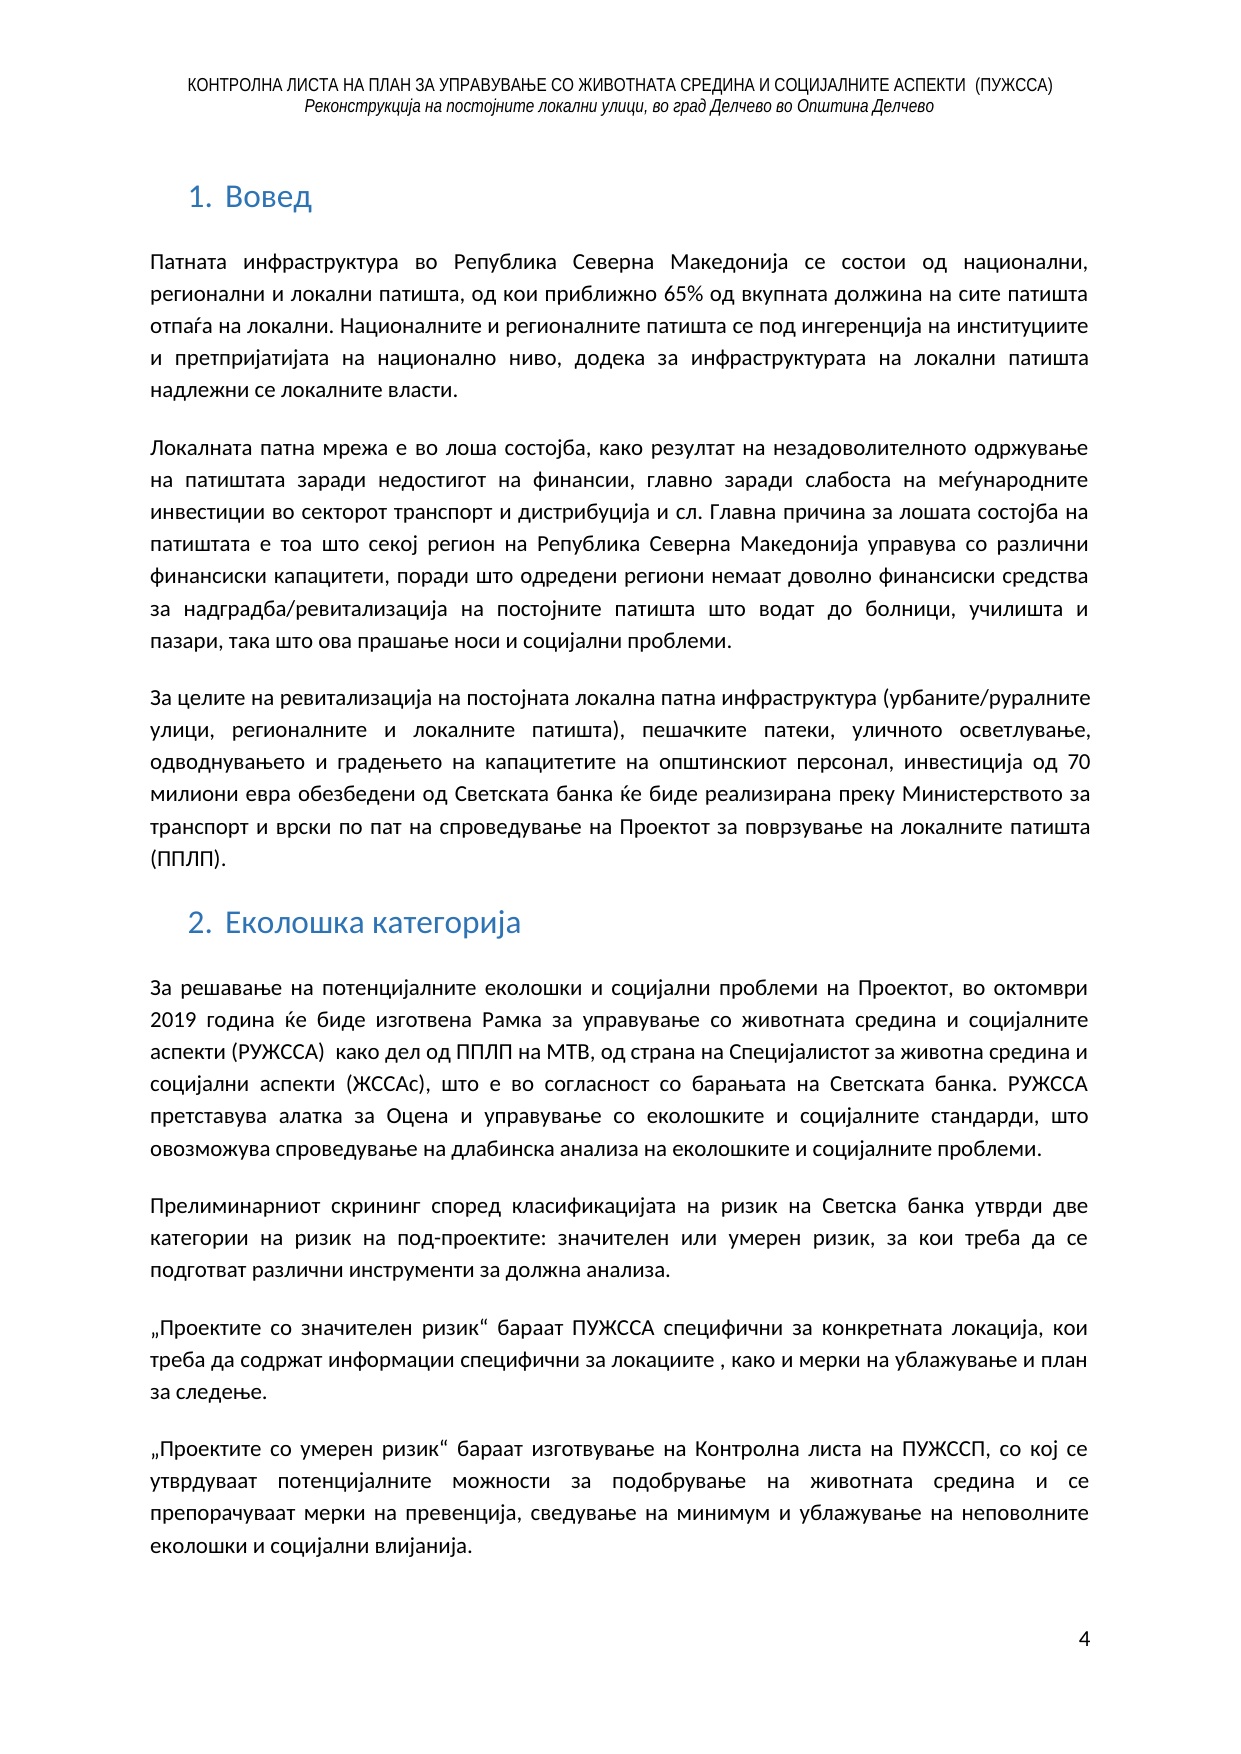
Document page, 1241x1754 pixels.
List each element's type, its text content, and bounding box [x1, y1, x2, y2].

text Патната инфраструктура во Република Северна Македонија се состои од национални, регионални и локални патишта, од кои приближно 65% од вкупната должина на сите патишта отпаѓа на локални. Националните и регионалните патишта се под ингеренција на институциите и претпријатијата на национално ниво, додека за инфраструктурата на локални патишта надлежни се локалните власти. [150, 247, 1090, 403]
subtitle Вовед [187, 175, 1090, 216]
text За решавање на потенцијалните еколошки и социјални проблеми на Проектот, во октомври 2019 година ќе биде изготвена Рамка за управување со животната средина и социјалните аспекти (РУЖССА) како дел од ППЛП на МТВ, од страна на Специјалистот за животна средина и социјални аспекти (ЖССАс), што е во согласност со барањата на Светската банка. РУЖССА претставува алатка за Оцена и управување со еколошките и социјалните стандарди, што овозможува спроведување на длабинска анализа на еколошките и социјалните проблеми. [150, 973, 1090, 1162]
text За целите на ревитализација на постојната локална патна инфраструктура (урбаните/руралните улици, регионалните и локалните патишта), пешачките патеки, уличното осветлување, одводнувањето и градењето на капацитетите на општинскиот персонал, инвестиција од 70 милиони евра обезбедени од Светската банка ќе биде реализирана преку Министерството за транспорт и врски по пат на спроведување на Проектот за поврзување на локалните патишта (ППЛП). [150, 683, 1092, 872]
subtitle Еколошка категорија [187, 901, 1090, 942]
text „Проектите со умерен ризик“ бараат изготвување на Контролна листа на ПУЖССП, со кој се утврдуваат потенцијалните можности за подобрување на животната средина и се препорачуваат мерки на превенција, сведување на минимум и ублажување на неповолните еколошки и социјални влијанија. [150, 1434, 1090, 1559]
text „Проектите со значителен ризик“ бараат ПУЖССА специфични за конкретната локација, кои треба да содржат информации специфични за локациите , како и мерки на ублажување и план за следење. [150, 1313, 1090, 1405]
text Локалната патна мрежа е во лоша состојба, како резултат на незадоволителното одржување на патиштата заради недостигот на финансии, главно заради слабоста на меѓународните инвестиции во секторот транспорт и дистрибуција и сл. Главна причина за лошата состојба на патиштата е тоа што секој регион на Република Северна Македонија управува со различни финансиски капацитети, поради што одредени региони немаат доволно финансиски средства за надградба/ревитализација на постојните патишта што водат до болници, училишта и пазари, така што ова прашање носи и социјални проблеми. [150, 433, 1090, 654]
text Прелиминарниот скрининг според класификацијата на ризик на Светска банка утврди две категории на ризик на под-проектите: значителен или умерен ризик, за кои треба да се подготват различни инструменти за должна анализа. [150, 1191, 1090, 1283]
